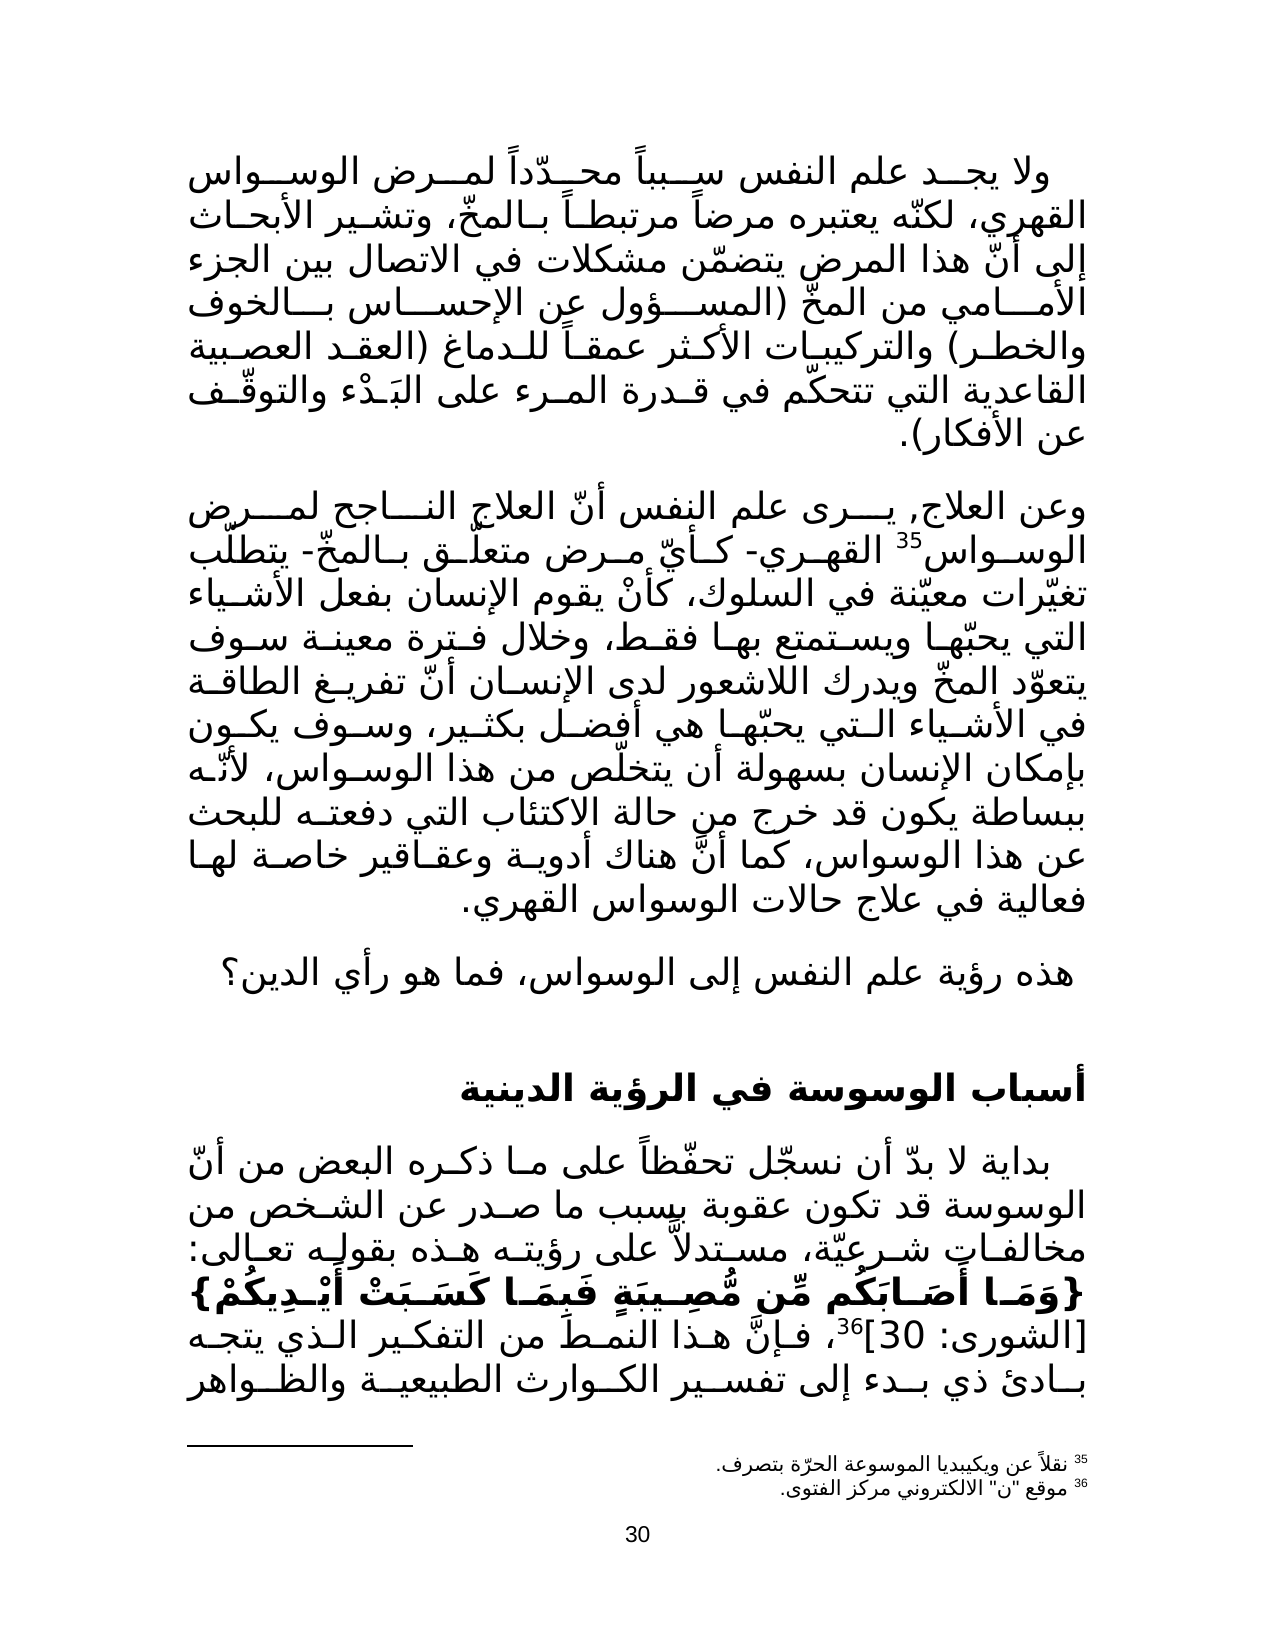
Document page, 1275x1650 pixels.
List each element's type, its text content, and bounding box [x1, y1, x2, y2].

text وعن العلاج, يرى علم النفس أنّ العلاج الناجح لمرض الوسواس القهري- كأيّ مرض متعلّق بالمخّ- يتطلّب تغيّرات معيّنة في السلوك، كأنْ يقوم الإنسان بفعل الأشياء التي يحبّها ويستمتع بها فقط، وخلال فترة معينة سوف يتعوّد المخّ ويدرك اللاشعور لدى الإنسان أنّ تفريغ الطاقة في الأشياء التي يحبّها هي أفضل بكثير، وسوف يكون بإمكان الإنسان بسهولة أن يتخلّص من هذا الوسواس، لأنّه ببساطة يكون قد خرج من حالة الاكتئاب التي دفعته للبحث عن هذا الوسواس، كما أنَّ هناك أدوية وعقاقير خاصة لها فعالية في علاج حالات الوسواس القهري. [187, 485, 1087, 921]
text أسباب الوسوسة في الرؤية الدينية [187, 1023, 1087, 1110]
text ولا يجد علم النفس سبباً محدّداً لمرض الوسواس القهري، لكنّه يعتبره مرضاً مرتبطاً بالمخّ، وتشير الأبحاث إلى أنّ هذا المرض يتضمّن مشكلات في الاتصال بين الجزء الأمامي من المخّ (المسؤول عن الإحساس بالخوف والخطر) والتركيبات الأكثر عمقاً للدماغ (العقد العصبية القاعدية التي تتحكّم في قدرة المرء على البَدْء والتوقّف عن الأفكار). [187, 150, 1087, 456]
text هذه رؤية علم النفس إلى الوسواس، فما هو رأي الدين؟ [187, 950, 1087, 994]
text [187, 1139, 1087, 1401]
